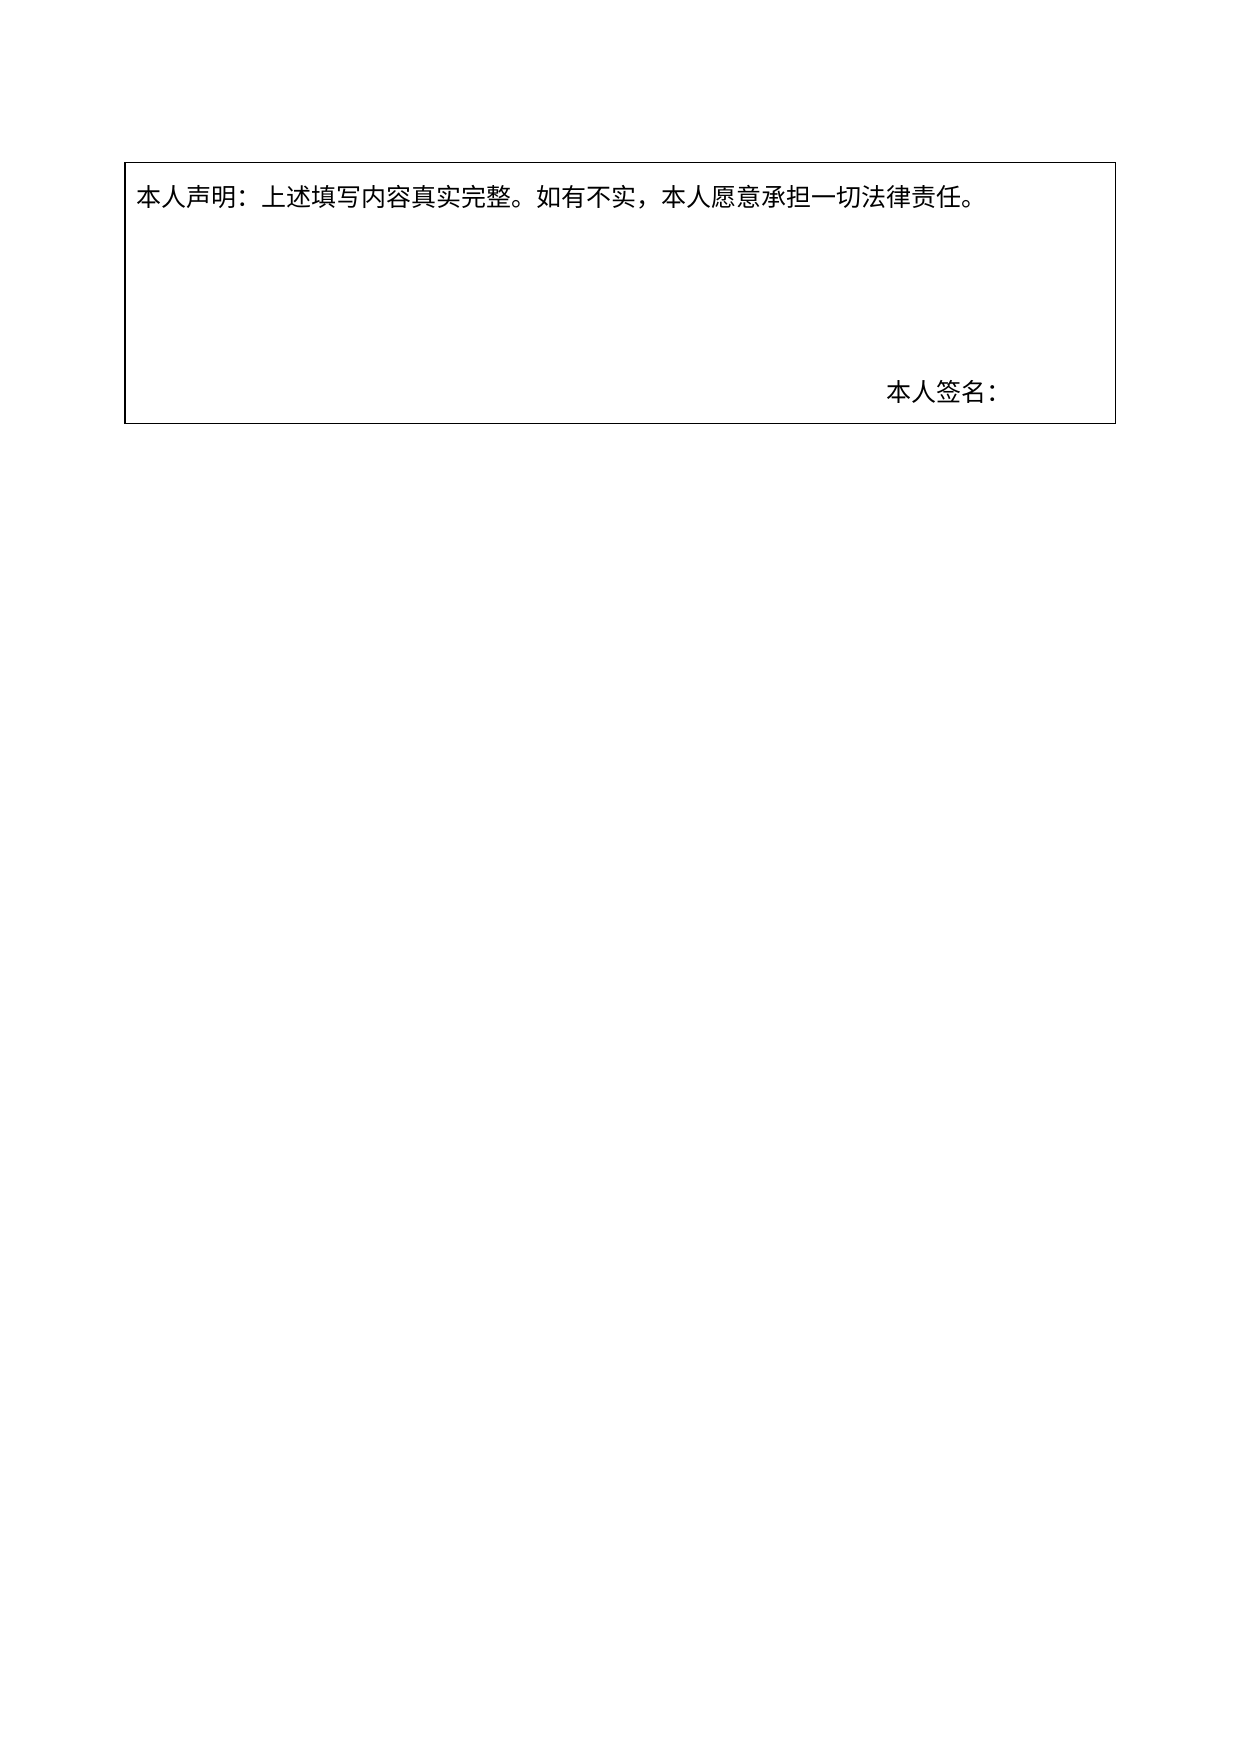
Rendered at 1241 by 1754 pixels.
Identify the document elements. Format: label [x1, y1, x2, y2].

table_cell [126, 163, 1115, 423]
